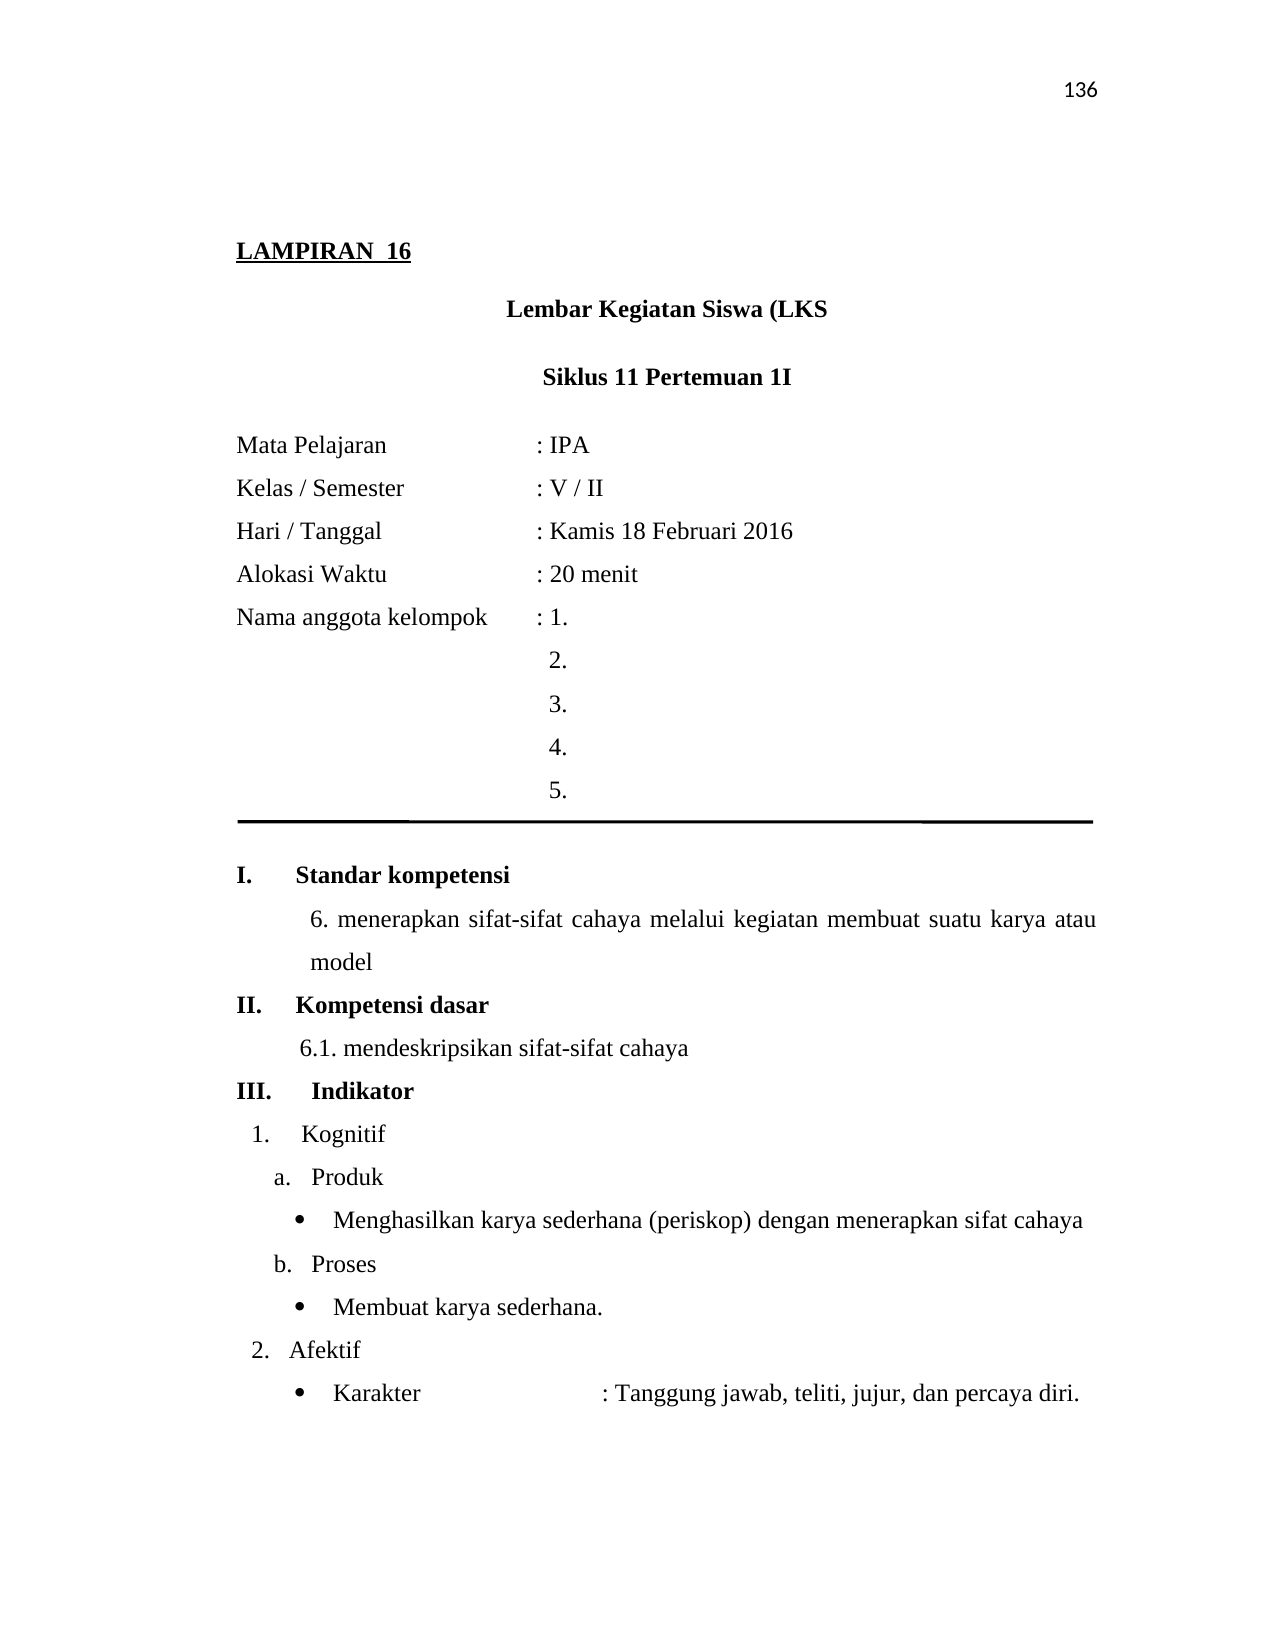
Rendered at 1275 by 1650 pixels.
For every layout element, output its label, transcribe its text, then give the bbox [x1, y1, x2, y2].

list Standar kompetensi [236, 861, 1098, 889]
list 6.1. mendeskripsikan sifat-sifat cahaya [281, 1033, 1098, 1062]
text 2. [236, 646, 1098, 674]
text Hari / Tanggal : Kamis 18 Februari 2016 [236, 516, 1098, 545]
text Alokasi Waktu : 20 menit [236, 559, 1098, 588]
list Membuat karya sederhana. [295, 1292, 1098, 1321]
list Proses [274, 1249, 1098, 1277]
list Indikator [236, 1076, 1098, 1105]
list Kognitif [251, 1119, 1098, 1148]
list Menghasilkan karya sederhana (periskop) dengan menerapkan sifat cahaya [295, 1206, 1098, 1234]
list Afektif [251, 1335, 1098, 1364]
list Kompetensi dasar [236, 990, 1098, 1019]
text Kelas / Semester : V / II [236, 473, 1098, 502]
list 6. menerapkan sifat-sifat cahaya melalui kegiatan membuat suatu karya atau model [266, 904, 1098, 976]
text Nama anggota kelompok : 1. [236, 602, 1098, 631]
list Karakter : Tanggung jawab, teliti, jujur, dan percaya diri. [295, 1378, 1098, 1407]
text 4. [236, 732, 1098, 761]
list Produk [274, 1162, 1098, 1191]
text 5. [236, 775, 1098, 804]
text Lembar Kegiatan Siswa (LKS [236, 294, 1098, 322]
text Siklus 11 Pertemuan 1I [236, 362, 1098, 391]
text Mata Pelajaran : IPA [236, 430, 1098, 459]
text 3. [236, 689, 1098, 717]
text LAMPIRAN 16 [236, 236, 1098, 265]
